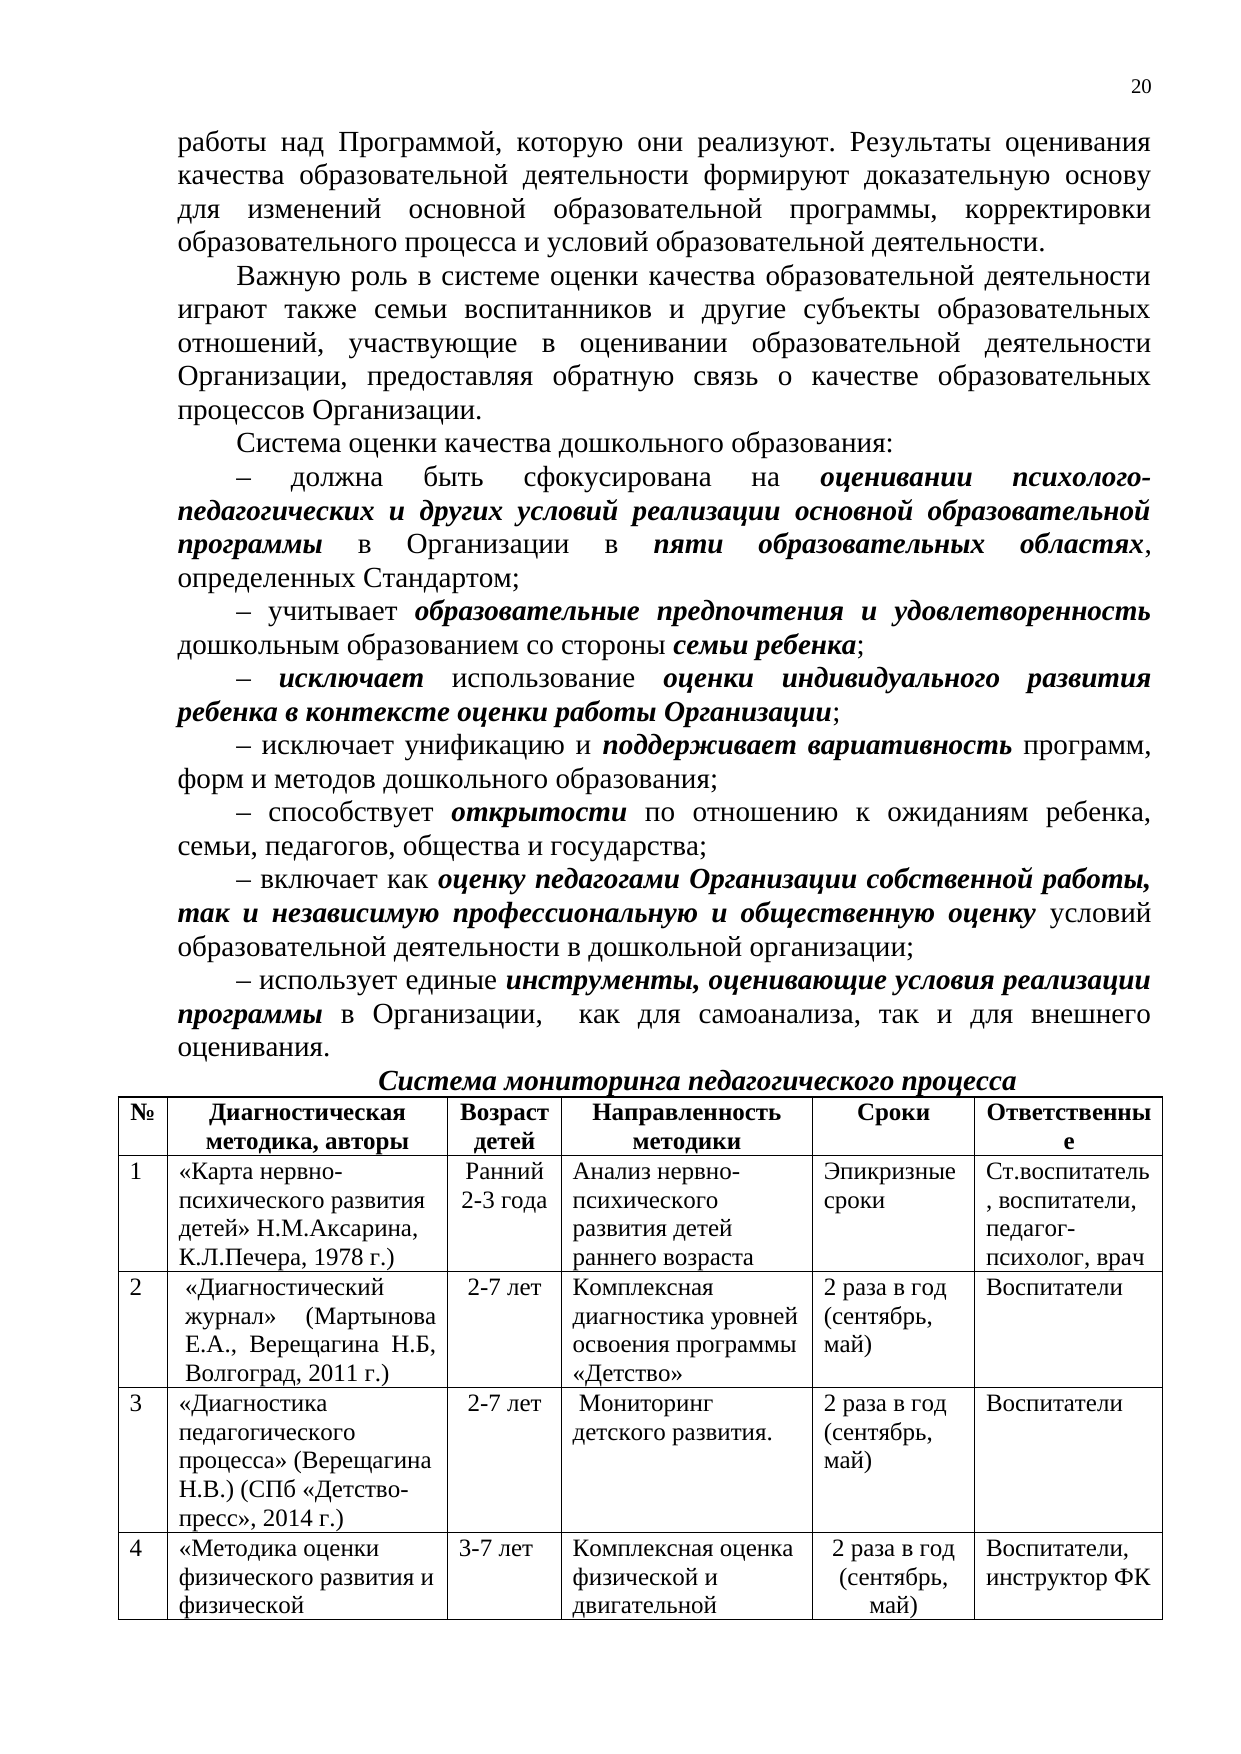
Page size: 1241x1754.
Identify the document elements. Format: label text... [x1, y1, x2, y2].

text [177, 124, 1152, 258]
table_cell «Диагностика педагогического процесса» (Верещагина Н.В.) (СПб «Детство-пресс», 2014 г.) [168, 1388, 447, 1532]
table_header Сроки [813, 1098, 974, 1155]
table_cell Анализ нервно-психического развития детей раннего возраста [562, 1156, 812, 1271]
table_cell 2 [119, 1272, 167, 1387]
table_cell 4 [119, 1533, 167, 1619]
table_cell Воспитатели [975, 1272, 1162, 1387]
table_cell Ст.воспитатель, воспитатели, педагог-психолог, врач [975, 1156, 1162, 1271]
text Важную роль в системе оценки качества образовательной деятельности играют также семьи воспитанников и другие субъекты образовательных отношений, участвующие в оценивании образовательной деятельности Организации, предоставляя обратную связь о качестве образовательных процессов Организации. [177, 258, 1152, 426]
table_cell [168, 1533, 447, 1619]
text – способствует открытости по отношению к ожиданиям ребенка, семьи, педагогов, общества и государства; [177, 794, 1152, 862]
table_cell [813, 1533, 974, 1619]
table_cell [562, 1533, 812, 1619]
text – исключает использование оценки индивидуального развития ребенка в контексте оценки работы Организации; [177, 660, 1152, 727]
table_cell Ранний 2-3 года [448, 1156, 561, 1271]
table_cell 3-7 лет [448, 1533, 561, 1619]
text Система мониторинга педагогического процесса [177, 1063, 1152, 1096]
table_cell 3 [119, 1388, 167, 1532]
table_cell «Карта нервно-психического развития детей» Н.М.Аксарина, К.Л.Печера, .) [168, 1156, 447, 1271]
table_header Ответственные [975, 1098, 1162, 1155]
table_header № [119, 1098, 167, 1155]
table_header Возраст детей [448, 1098, 561, 1155]
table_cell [975, 1533, 1162, 1619]
table_cell 1 [119, 1156, 167, 1271]
text – должна быть сфокусирована на оценивании психолого-педагогических и других условий реализации основной образовательной программы в Организации в пяти образовательных областях, определенных Стандартом; [177, 459, 1152, 593]
table_cell 2 раза в год (сентябрь, май) [813, 1388, 974, 1532]
table_cell Комплексная диагностика уровней освоения программы «Детство» [562, 1272, 812, 1387]
table_header Направленность методики [562, 1098, 812, 1155]
table_cell 2-7 лет [448, 1388, 561, 1532]
table_cell Эпикризные сроки [813, 1156, 974, 1271]
text – включает как оценку педагогами Организации собственной работы, так и независимую профессиональную и общественную оценку условий образовательной деятельности в дошкольной организации; [177, 862, 1152, 962]
table_cell Воспитатели [975, 1388, 1162, 1532]
table_cell 2-7 лет [448, 1272, 561, 1387]
table_cell «Диагностический журнал» (Мартынова Е.А., Верещагина Н.Б, Волгоград, 2011 г.) [168, 1272, 447, 1387]
table_cell 2 раза в год (сентябрь, май) [813, 1272, 974, 1387]
text Система оценки качества дошкольного образования: [177, 426, 1152, 459]
table_header Диагностическая методика, авторы [168, 1098, 447, 1155]
table_cell Мониторинг детского развития. [562, 1388, 812, 1532]
text – учитывает образовательные предпочтения и удовлетворенность дошкольным образованием со стороны семьи ребенка; [177, 593, 1152, 660]
text – исключает унификацию и поддерживает вариативность программ, форм и методов дошкольного образования; [177, 727, 1152, 794]
text – использует единые инструменты, оценивающие условия реализации программы в Организации, как для самоанализа, так и для внешнего оценивания. [177, 962, 1152, 1063]
